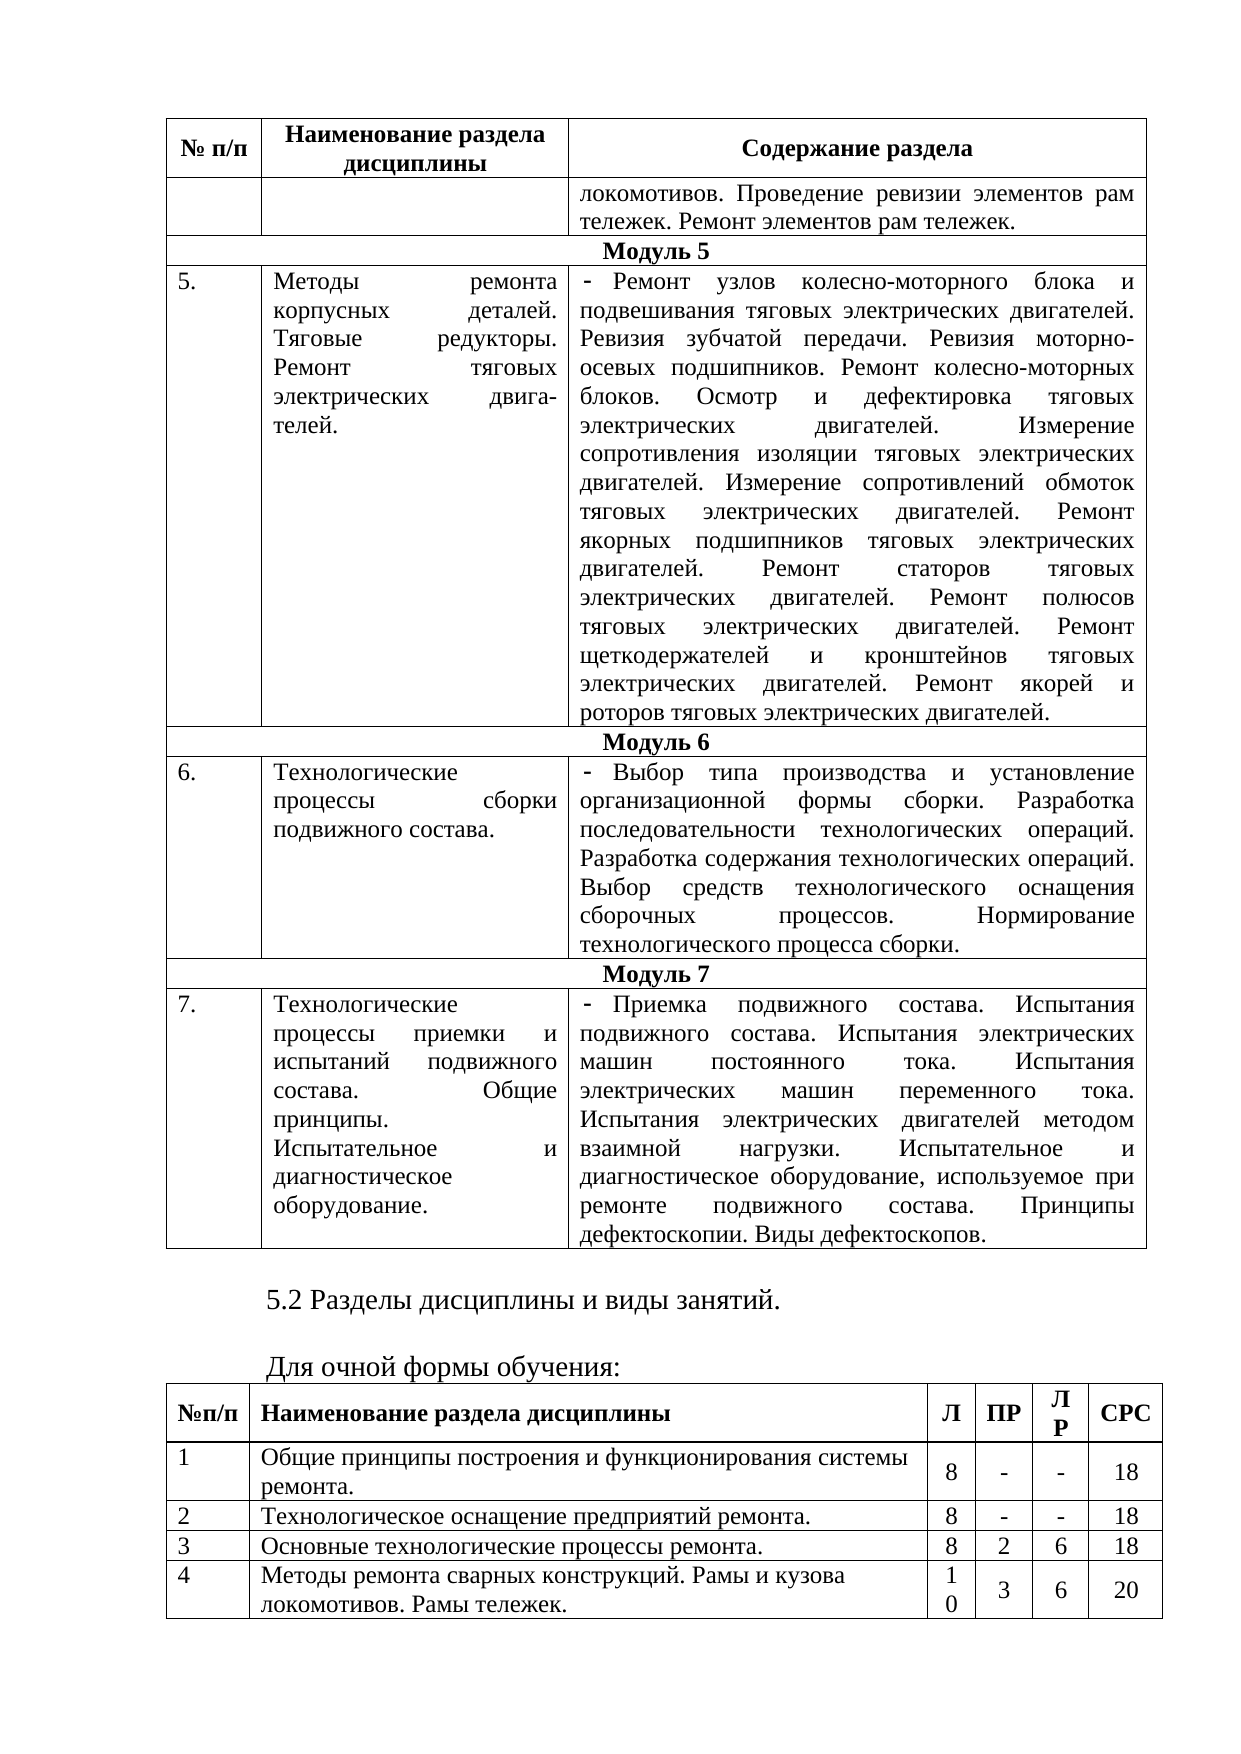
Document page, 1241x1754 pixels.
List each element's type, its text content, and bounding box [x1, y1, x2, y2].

table_cell [167, 989, 261, 1248]
table_cell 3 [167, 1531, 249, 1559]
table_cell - [976, 1443, 1032, 1500]
table_cell 6 [1033, 1531, 1088, 1559]
table_cell Технологические процессы приемки и испытаний подвижного состава. Общие принципы. Испытательное и диагностическое оборудование. [262, 989, 568, 1248]
table_cell 3 [976, 1561, 1032, 1618]
table_cell 10 [928, 1561, 975, 1618]
table_cell 8 [928, 1531, 975, 1559]
table_cell - [1033, 1501, 1088, 1530]
table_header Содержание раздела [569, 119, 1146, 177]
table_cell [167, 757, 261, 958]
table_cell Методы ремонта сварных конструкций. Рамы и кузова локомотивов. Рамы тележек. [250, 1561, 927, 1618]
table_cell Методы ремонта корпусных деталей. Тяговые редукторы. Ремонт тяговых электрических двига-телей. [262, 266, 568, 726]
table_header Наименование раздела дисциплины [250, 1384, 927, 1441]
table_cell Технологическое оснащение предприятий ремонта. [250, 1501, 927, 1530]
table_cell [569, 178, 1146, 235]
table_header ПР [976, 1384, 1032, 1441]
table_cell 2 [167, 1501, 249, 1530]
table_header №п/п [167, 1384, 249, 1441]
table_cell Модуль 6 [167, 727, 1146, 756]
text 5.2 Разделы дисциплины и виды занятий. [177, 1282, 1152, 1316]
table_cell Модуль 7 [167, 959, 1146, 988]
text Для очной формы обучения: [177, 1349, 1152, 1383]
table_cell Ремонт узлов колесно-моторного блока и подвешивания тяговых электрических двигателей. Ревизия зубчатой передачи. Ревизия моторно-осевых подшипников. Ремонт колесно-моторных блоков. Осмотр и дефектировка тяговых электрических двигателей. Измерение сопротивления изоляции тяговых электрических двигателей. Измерение сопротивлений обмоток тяговых электрических двигателей. Ремонт якорных подшипников тяговых электрических двигателей. Ремонт статоров тяговых электрических двигателей. Ремонт полюсов тяговых электрических двигателей. Ремонт щеткодержателей и кронштейнов тяговых электрических двигателей. Ремонт якорей и роторов тяговых электрических двигателей. [569, 266, 1146, 726]
table_cell - [976, 1501, 1032, 1530]
table_cell 8 [928, 1501, 975, 1530]
table_header Л [928, 1384, 975, 1441]
table_header Наименование раздела дисциплины [262, 119, 568, 177]
table_cell Технологические процессы сборки подвижного состава. [262, 757, 568, 958]
table_cell - [1033, 1443, 1088, 1500]
table_header № п/п [167, 119, 261, 177]
table_cell [167, 178, 261, 235]
table_cell Модуль 5 [167, 236, 1146, 265]
table_header СРС [1089, 1384, 1162, 1441]
table_cell 4 [167, 1561, 249, 1618]
table_header ЛР [1033, 1384, 1088, 1441]
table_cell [262, 178, 568, 235]
table_cell Основные технологические процессы ремонта. [250, 1531, 927, 1559]
table_cell 2 [976, 1531, 1032, 1559]
table_cell 1 [167, 1443, 249, 1500]
table_cell Выбор типа производства и установление организационной формы сборки. Разработка последовательности технологических операций. Разработка содержания технологических операций. Выбор средств технологического оснащения сборочных процессов. Нормирование технологического процесса сборки. [569, 757, 1146, 958]
table_cell 8 [928, 1443, 975, 1500]
table_cell [167, 266, 261, 726]
table_cell 18 [1089, 1531, 1162, 1559]
table_cell 6 [1033, 1561, 1088, 1618]
table_cell 20 [1089, 1561, 1162, 1618]
table_cell Общие принципы построения и функционирования системы ремонта. [250, 1443, 927, 1500]
table_cell Приемка подвижного состава. Испытания подвижного состава. Испытания электрических машин постоянного тока. Испытания электрических машин переменного тока. Испытания электрических двигателей методом взаимной нагрузки. Испытательное и диагностическое оборудование, используемое при ремонте подвижного состава. Принципы дефектоскопии. Виды дефектоскопов. [569, 989, 1146, 1248]
table_cell 18 [1089, 1443, 1162, 1500]
table_cell 18 [1089, 1501, 1162, 1530]
